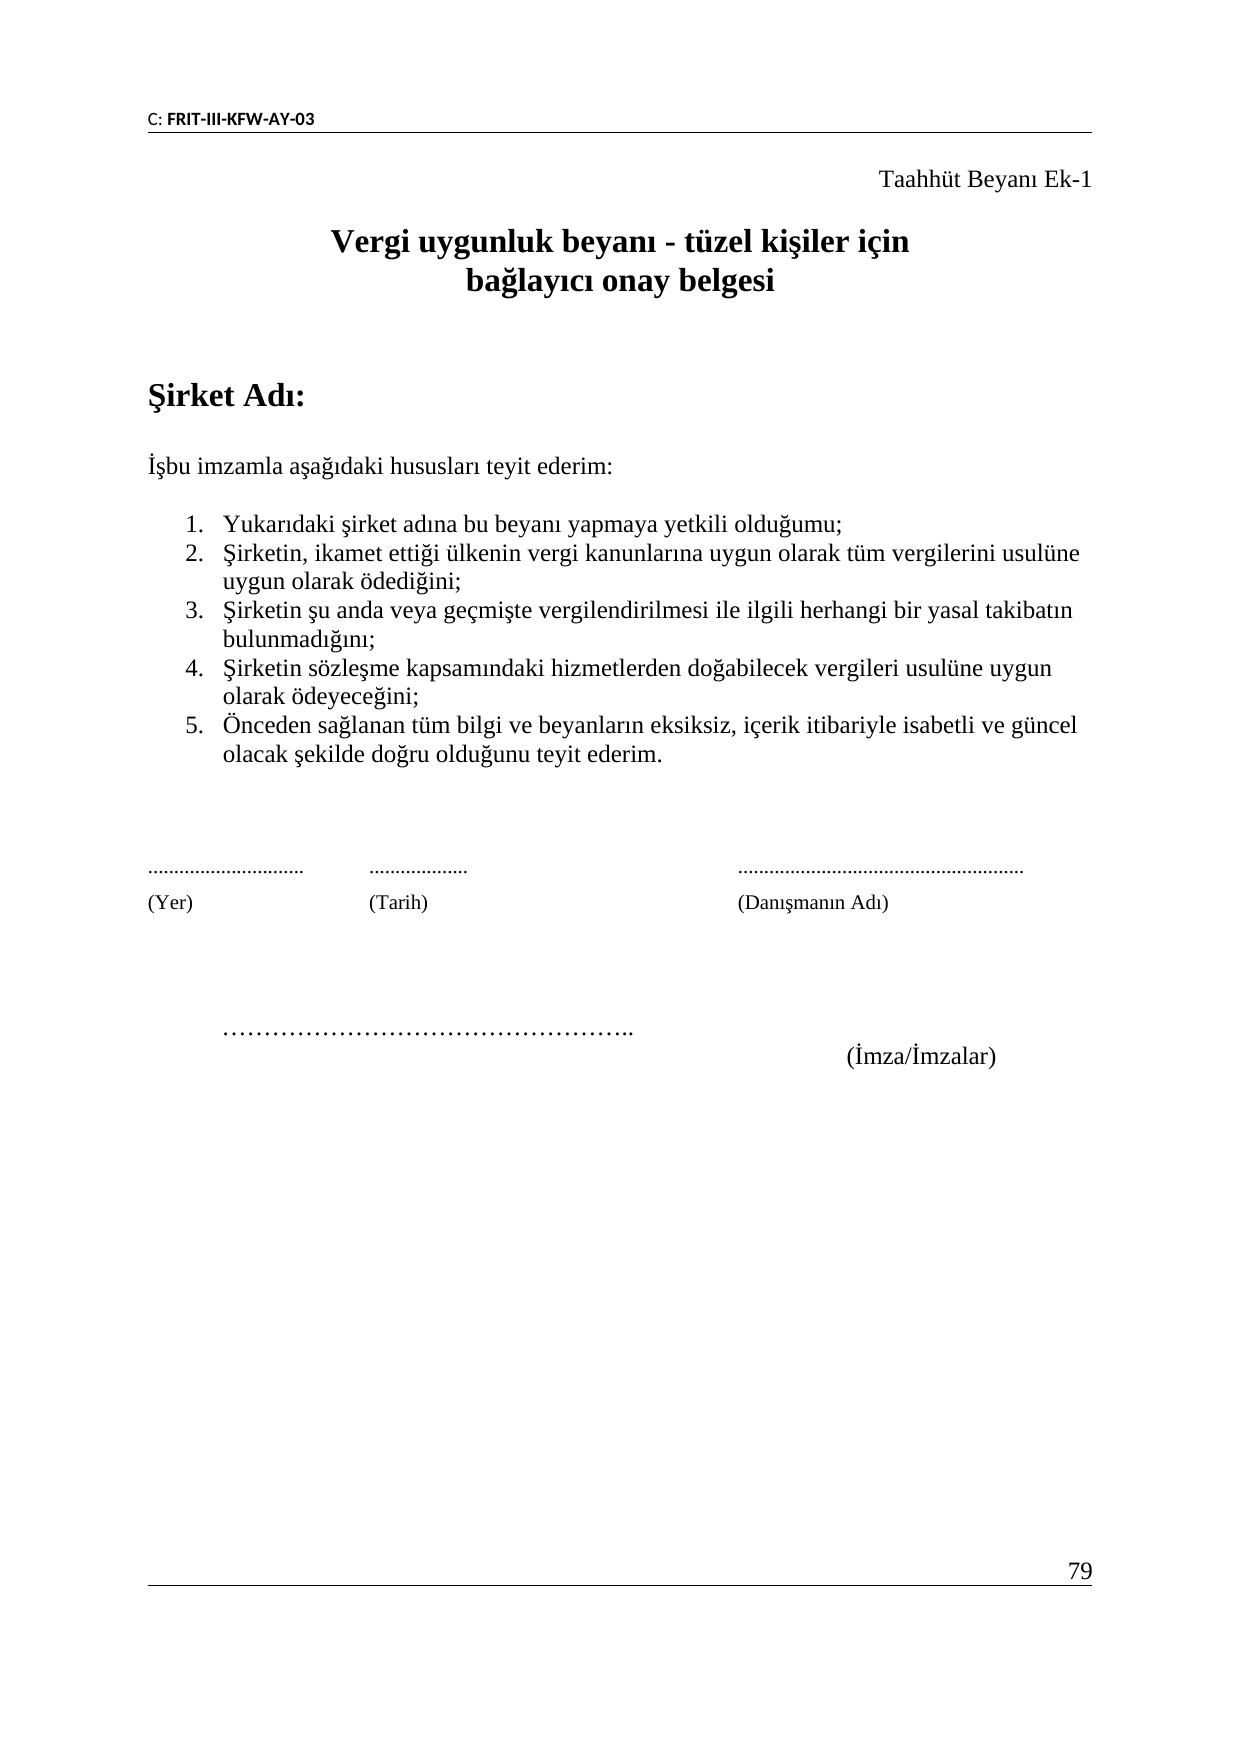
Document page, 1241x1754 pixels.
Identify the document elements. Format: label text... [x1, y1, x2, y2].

list Şirketin, ikamet ettiği ülkenin vergi kanunlarına uygun olarak tüm vergilerini usulüne uygun olarak ödediğini; [185, 538, 1092, 595]
list Yukarıdaki şirket adına bu beyanı yapmaya yetkili olduğumu; [185, 509, 1092, 538]
text Vergi uygunluk beyanı - tüzel kişiler için [148, 221, 1092, 260]
text .............................. ................... ....................................................... (Yer) (Tarih) (Danışmanın Adı) [148, 854, 1092, 914]
list Önceden sağlanan tüm bilgi ve beyanların eksiksiz, içerik itibariyle isabetli ve güncel olacak şekilde doğru olduğunu teyit ederim. [185, 710, 1092, 825]
list ………………………………………….. [221, 983, 1092, 1041]
list (İmza/İmzalar) [221, 1041, 1092, 1070]
text Şirket Adı: [148, 375, 1092, 413]
list Şirketin sözleşme kapsamındaki hizmetlerden doğabilecek vergileri usulüne uygun olarak ödeyeceğini; [185, 653, 1092, 710]
text bağlayıcı onay belgesi [148, 260, 1092, 298]
list Şirketin şu anda veya geçmişte vergilendirilmesi ile ilgili herhangi bir yasal takibatın bulunmadığını; [185, 595, 1092, 653]
text İşbu imzamla aşağıdaki hususları teyit ederim: [148, 451, 1092, 480]
text Taahhüt Beyanı Ek-1 [148, 164, 1092, 193]
